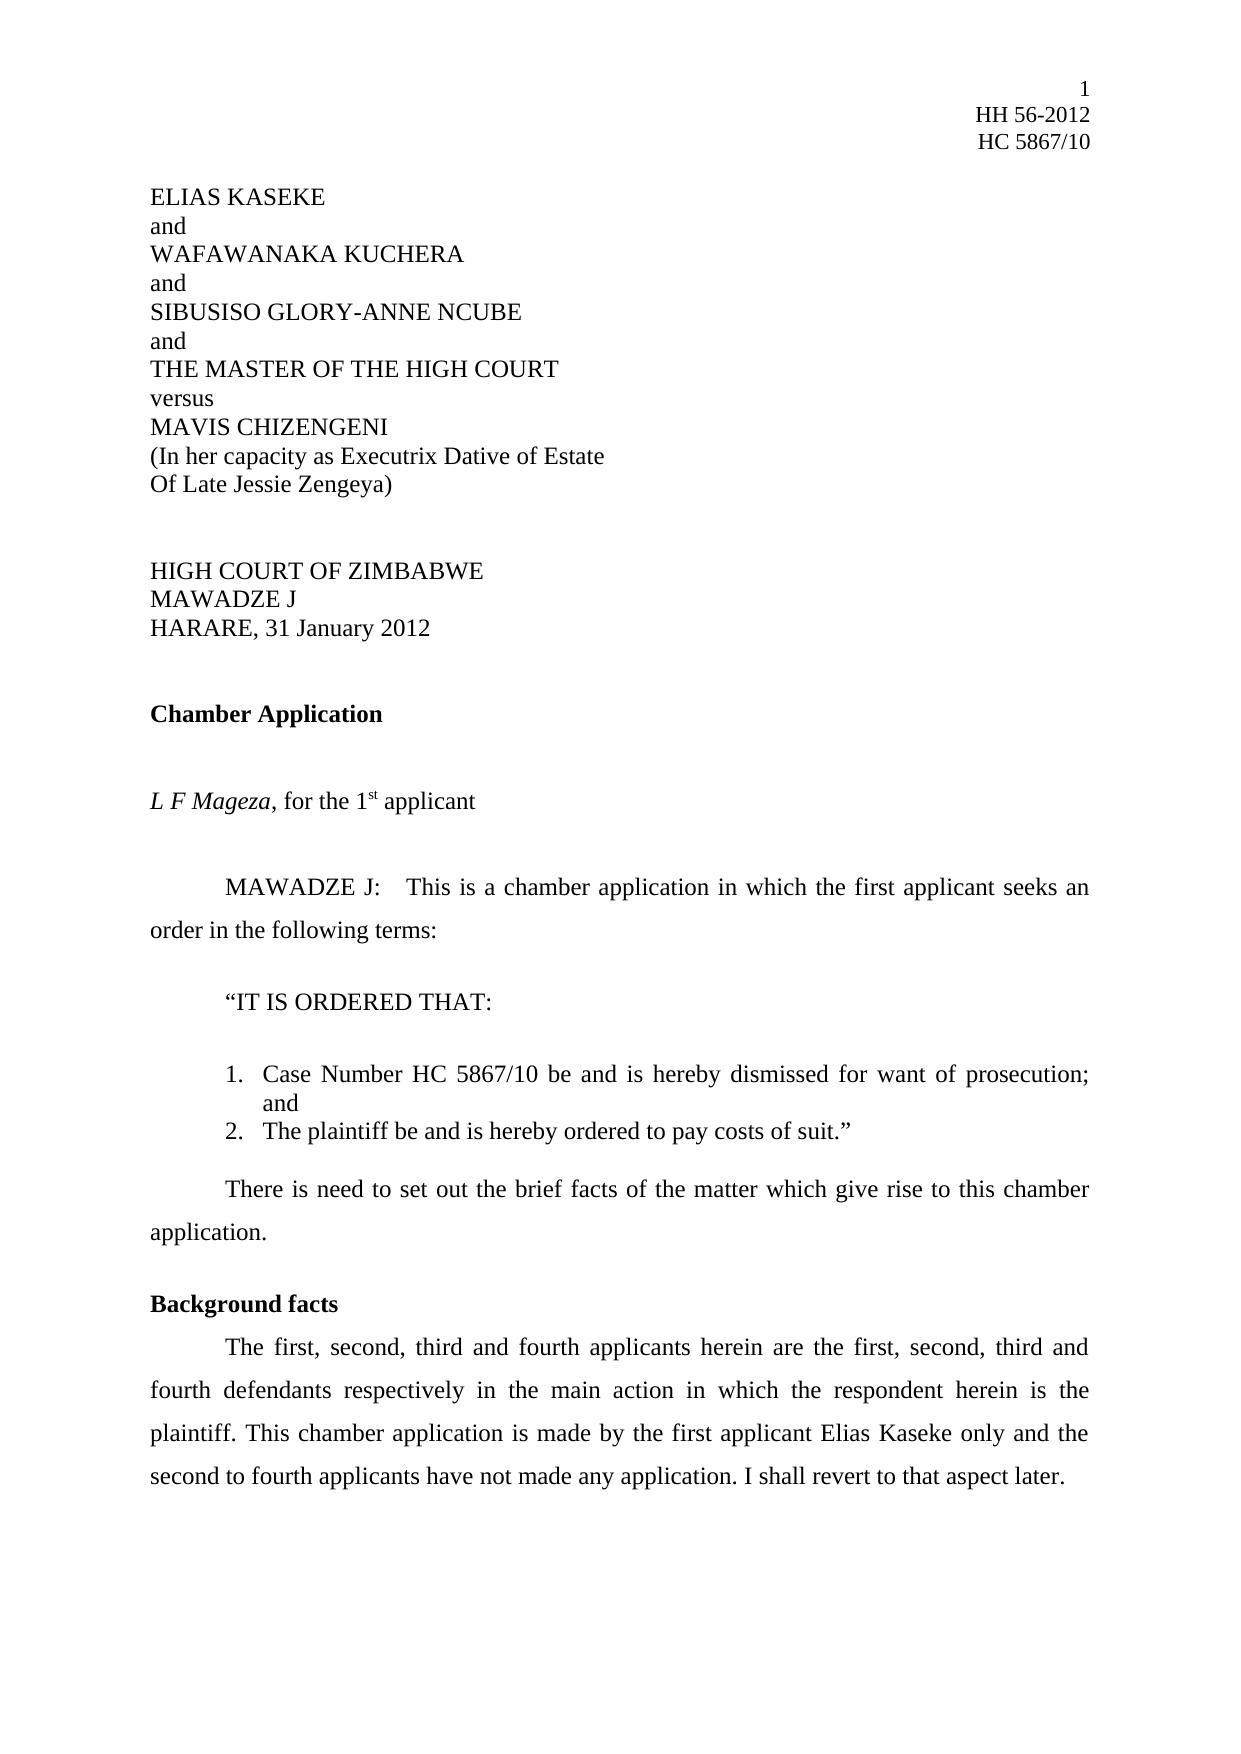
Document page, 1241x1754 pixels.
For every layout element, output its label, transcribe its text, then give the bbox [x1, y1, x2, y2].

list Case Number HC 5867/10 be and is hereby dismissed for want of prosecution; and [225, 1059, 1090, 1116]
list The plaintiff be and is hereby ordered to pay costs of suit.” [225, 1116, 1090, 1145]
text THE MASTER OF THE HIGH COURT [150, 354, 1090, 383]
text MAWADZE J: This is a chamber application in which the first applicant seeks an order in the following terms: [150, 872, 1090, 944]
text HARARE, 31 January 2012 [150, 613, 1090, 642]
text L F Mageza, for the 1st applicant [150, 786, 1090, 814]
text and [150, 326, 1090, 354]
text SIBUSISO GLORY-ANNE NCUBE [150, 297, 1090, 326]
text ELIAS KASEKE [150, 182, 1090, 211]
text MAWADZE J [150, 584, 1090, 613]
text (In her capacity as Executrix Dative of Estate [150, 441, 1090, 469]
text The first, second, third and fourth applicants herein are the first, second, third and fourth defendants respectively in the main action in which the respondent herein is the plaintiff. This chamber application is made by the first applicant Elias Kaseke only and the second to fourth applicants have not made any application. I shall revert to that aspect later. [150, 1332, 1090, 1490]
text versus [150, 383, 1090, 412]
text Background facts [150, 1289, 1090, 1318]
text WAFAWANAKA KUCHERA [150, 239, 1090, 268]
text and [150, 211, 1090, 239]
text HIGH COURT OF ZIMBABWE [150, 556, 1090, 584]
text Of Late Jessie Zengeya) [150, 469, 1090, 498]
text There is need to set out the brief facts of the matter which give rise to this chamber application. [150, 1174, 1090, 1246]
text Chamber Application [150, 699, 1090, 728]
text “IT IS ORDERED THAT: [150, 987, 1090, 1016]
text and [150, 268, 1090, 297]
text MAVIS CHIZENGENI [150, 412, 1090, 441]
